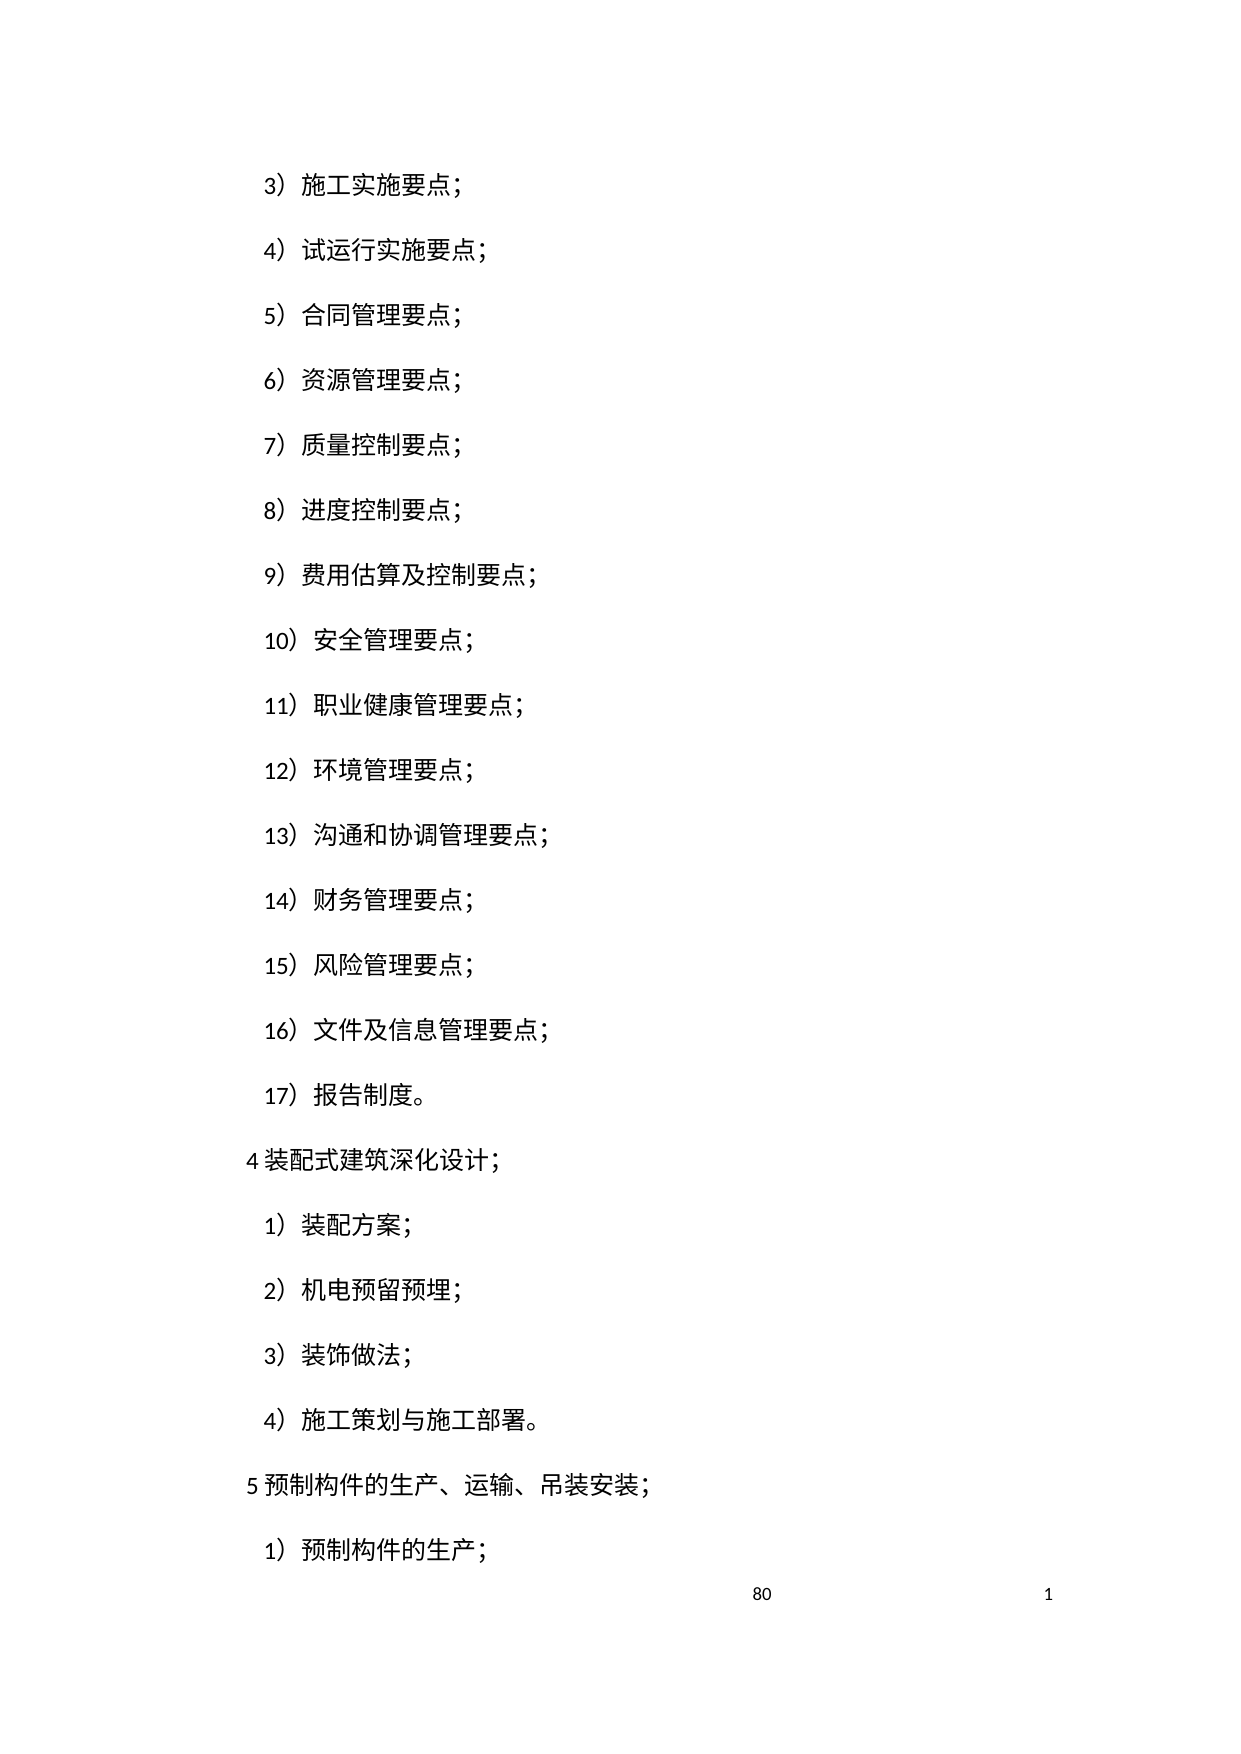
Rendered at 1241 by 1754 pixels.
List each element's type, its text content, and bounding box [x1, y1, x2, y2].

text 14）财务管理要点； [187, 866, 1053, 931]
text 7）质量控制要点； [187, 411, 1053, 476]
list 4 装配式建筑深化设计； [187, 1126, 1053, 1191]
text 16）文件及信息管理要点； [187, 996, 1053, 1061]
text 6）资源管理要点； [187, 346, 1053, 411]
text 3）装饰做法； [187, 1321, 1053, 1386]
text 3）施工实施要点； [187, 151, 1053, 216]
text 17）报告制度。 [187, 1061, 1053, 1126]
list 5 预制构件的生产、运输、吊装安装； [187, 1451, 1053, 1516]
text 12）环境管理要点； [187, 736, 1053, 801]
text 15）风险管理要点； [187, 931, 1053, 996]
text 1）预制构件的生产； [187, 1516, 1053, 1581]
text 1）装配方案； [187, 1191, 1053, 1256]
text 5）合同管理要点； [187, 281, 1053, 346]
text 9）费用估算及控制要点； [187, 541, 1053, 606]
text 4）施工策划与施工部署。 [187, 1386, 1053, 1451]
text 10）安全管理要点； [187, 606, 1053, 671]
text 11）职业健康管理要点； [187, 671, 1053, 736]
text 4）试运行实施要点； [187, 216, 1053, 281]
text 13）沟通和协调管理要点； [187, 801, 1053, 866]
text 2）机电预留预埋； [187, 1256, 1053, 1321]
text 8）进度控制要点； [187, 476, 1053, 541]
